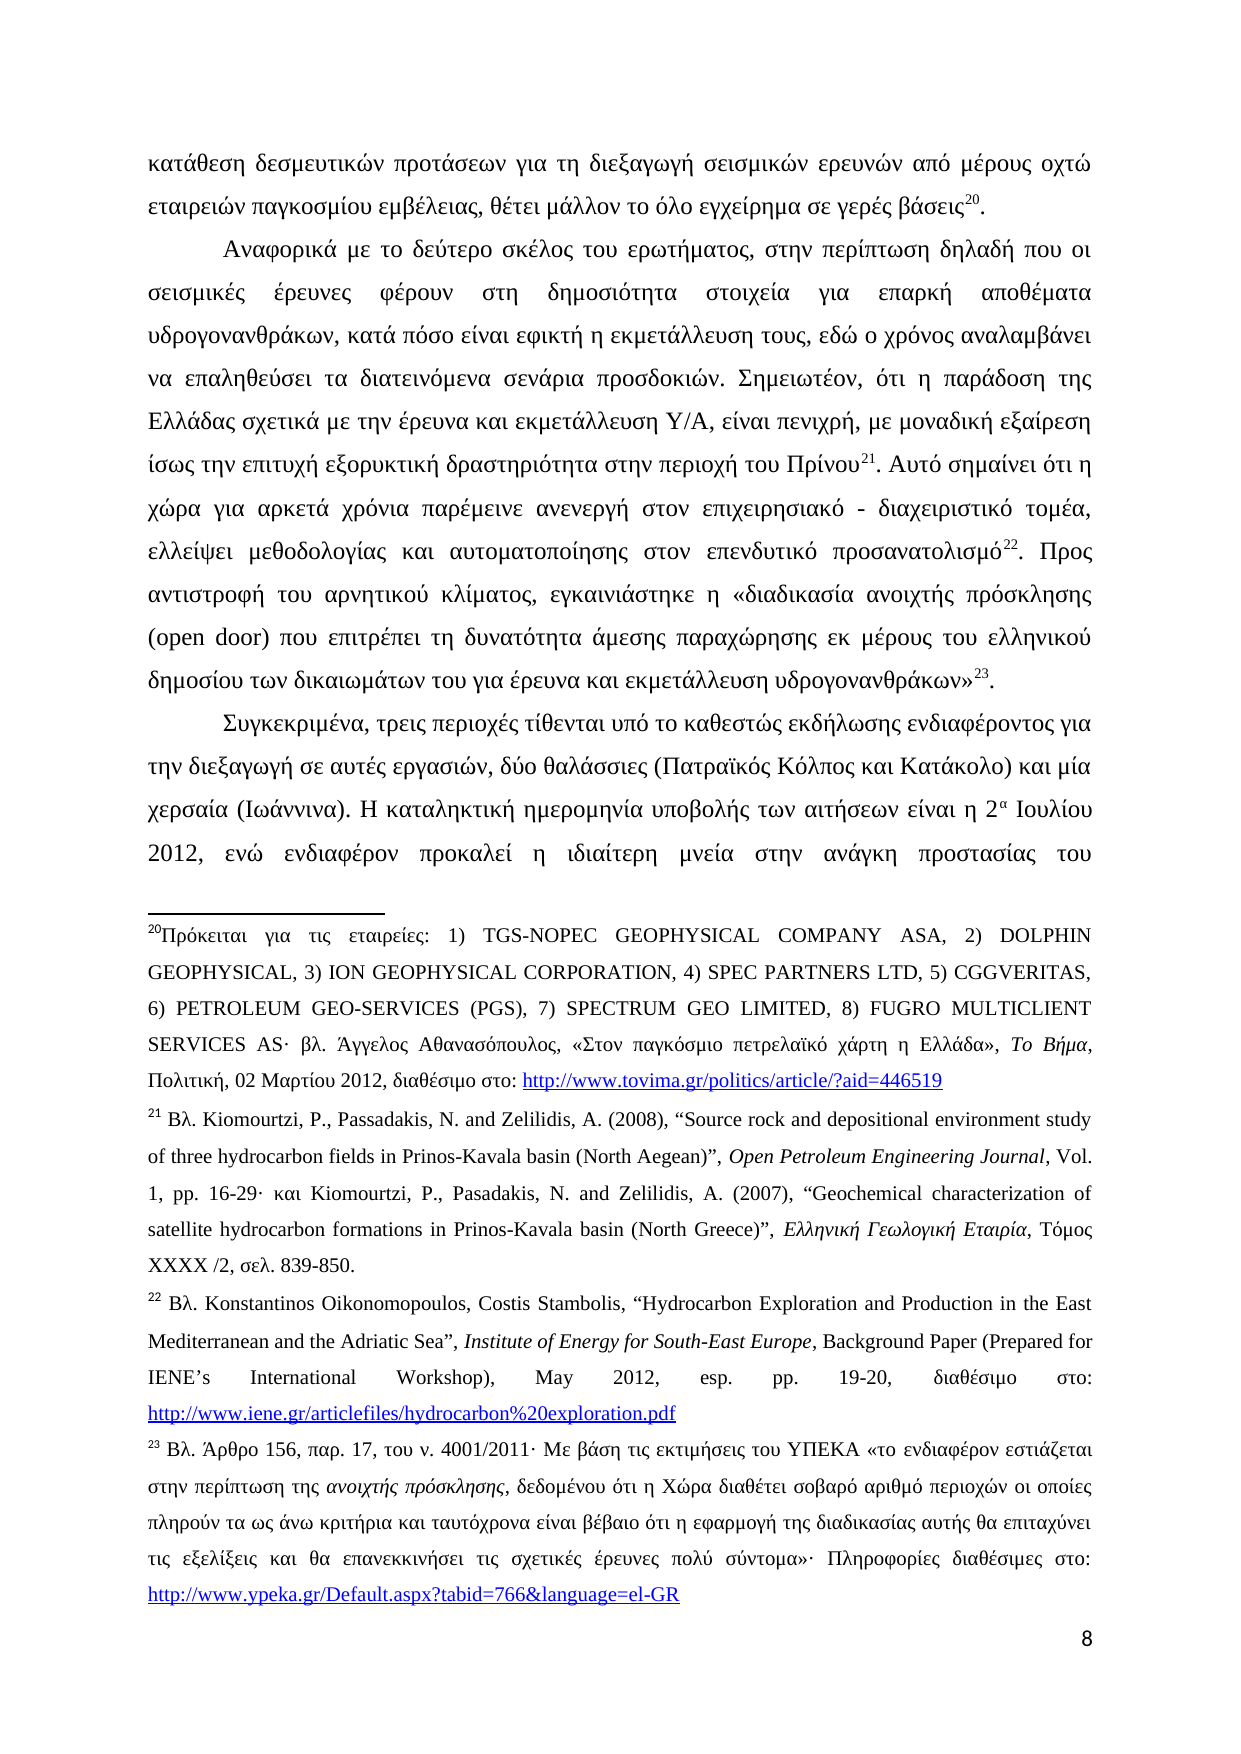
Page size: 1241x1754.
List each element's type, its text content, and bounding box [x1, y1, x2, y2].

text Αναφορικά με το δεύτερο σκέλος του ερωτήματος, στην περίπτωση δηλαδή που οι σεισμικές έρευνες φέρουν στη δημοσιότητα στοιχεία για επαρκή αποθέματα υδρογονανθράκων, κατά πόσο είναι εφικτή η εκμετάλλευση τους, εδώ ο χρόνος αναλαμβάνει να επαληθεύσει τα διατεινόμενα σενάρια προσδοκιών. Σημειωτέον, ότι η παράδοση της Ελλάδας σχετικά με την έρευνα και εκμετάλλευση Υ/Α, είναι πενιχρή, με μοναδική εξαίρεση ίσως την επιτυχή εξορυκτική δραστηριότητα στην περιοχή του Πρίνου. Αυτό σημαίνει ότι η χώρα για αρκετά χρόνια παρέμεινε ανενεργή στον επιχειρησιακό - διαχειριστικό τομέα, ελλείψει μεθοδολογίας και αυτοματοποίησης στον επενδυτικό προσανατολισμό. Προς αντιστροφή του αρνητικού κλίματος, εγκαινιάστηκε η «διαδικασία ανοιχτής πρόσκλησης (open door) που επιτρέπει τη δυνατότητα άμεσης παραχώρησης εκ μέρους του ελληνικού δημοσίου των δικαιωμάτων του για έρευνα και εκμετάλλευση υδρογονανθράκων». [148, 234, 1092, 694]
text Συγκεκριμένα, τρεις περιοχές τίθενται υπό το καθεστώς εκδήλωσης ενδιαφέροντος για την διεξαγωγή σε αυτές εργασιών, δύο θαλάσσιες (Πατραϊκός Κόλπος και Κατάκολο) και μία χερσαία (Ιωάννινα). Η καταληκτική ημερομηνία υποβολής των αιτήσεων είναι η 2α Ιουλίου 2012, ενώ ενδιαφέρον προκαλεί η ιδιαίτερη μνεία στην ανάγκη προστασίας του περιβάλλοντος και στην ικανότητα του επιτυχόντος να σεβαστεί τις περιβαλλοντικές ιδιαιτερότητες της έκαστης προς μίσθωση περιοχής. Με άλλα λόγια, οι αρμόδιοι φορείς δείχνουν να αναγνωρίζουν την πολύπλευρη φύση του ενεργειακού δυναμικού της χώρας και τάσσονται υπέρ της ολοκληρωμένης διαχείρισης του. [148, 708, 1092, 866]
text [148, 148, 1092, 219]
